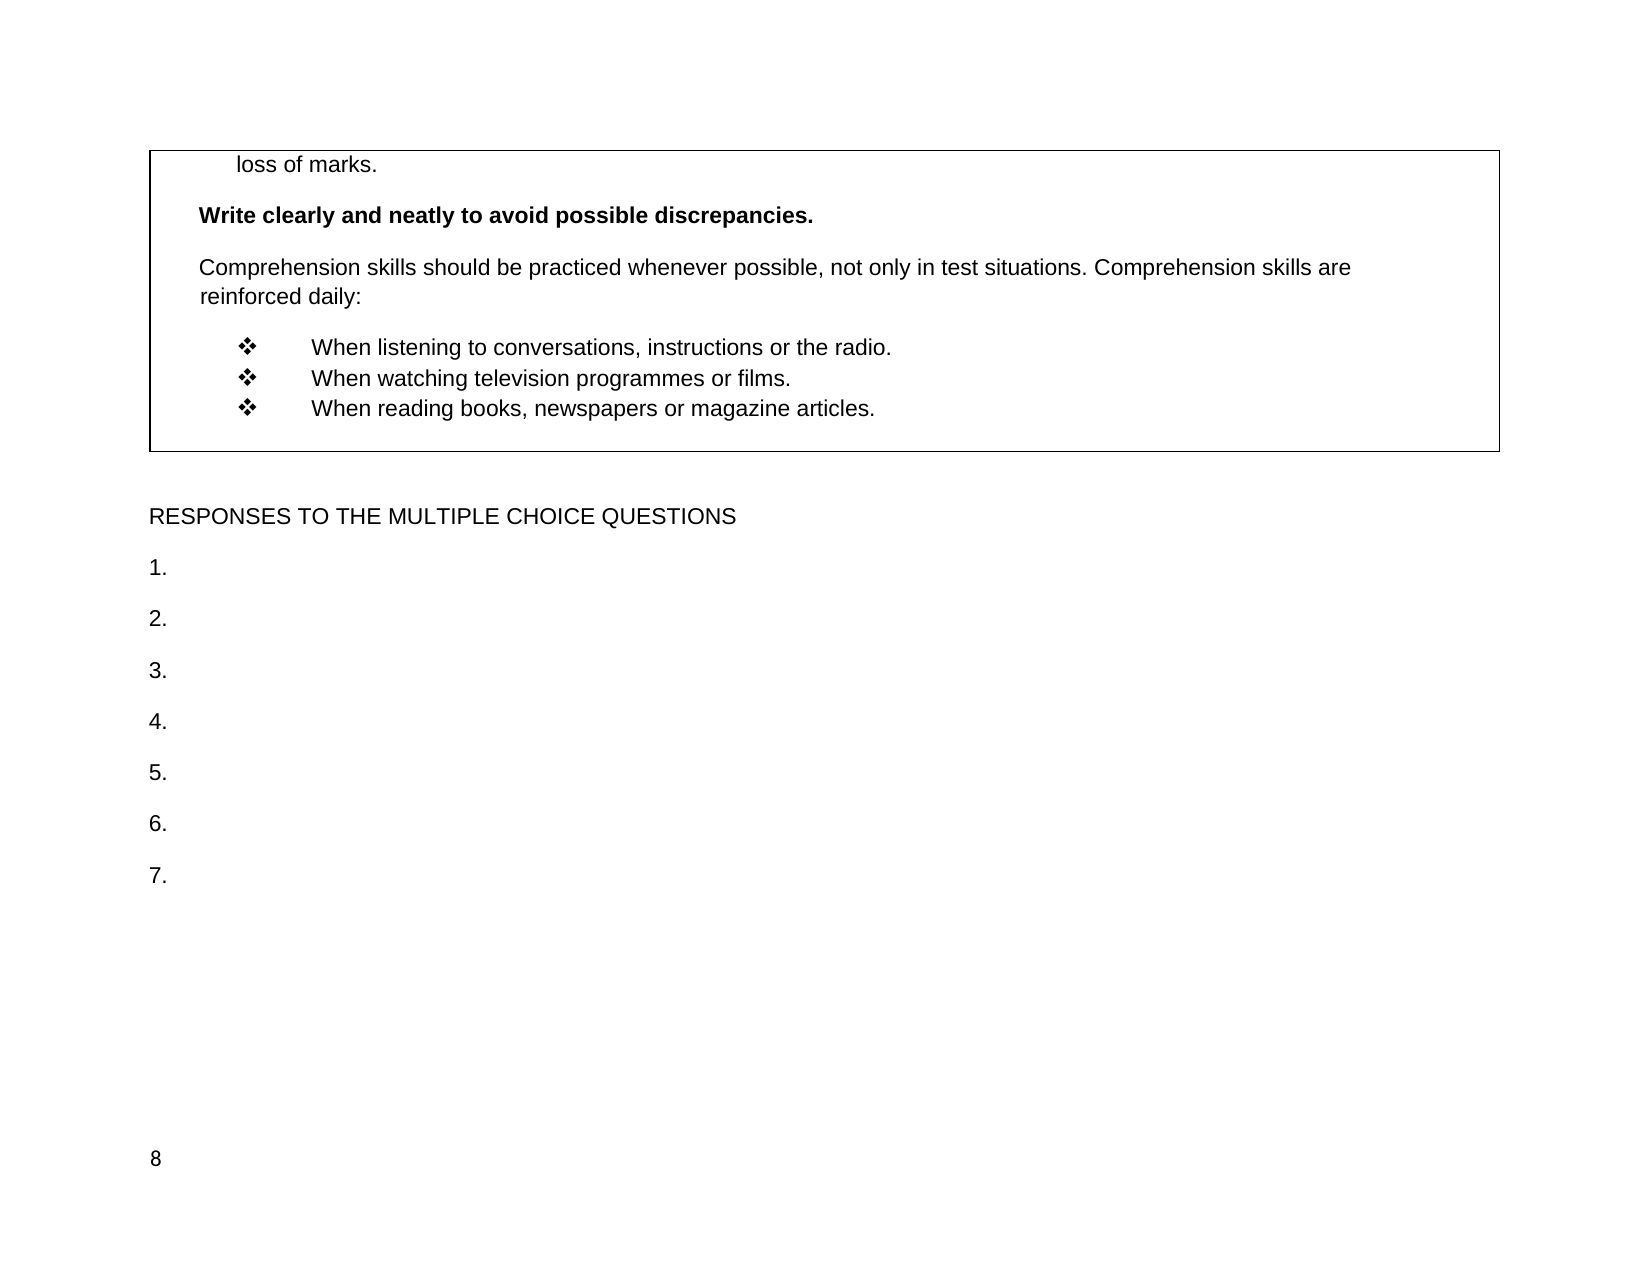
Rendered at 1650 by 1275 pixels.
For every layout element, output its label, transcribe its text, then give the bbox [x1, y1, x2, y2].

text 4. [148, 708, 1500, 734]
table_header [151, 151, 1499, 451]
text 2. [148, 605, 1500, 632]
text 3. [148, 657, 1500, 683]
text 6. [148, 810, 1500, 837]
text 5. [148, 759, 1500, 786]
text 1. [148, 554, 1500, 581]
text RESPONSES TO THE MULTIPLE CHOICE QUESTIONS [148, 503, 1500, 529]
text 7. [148, 862, 1500, 888]
